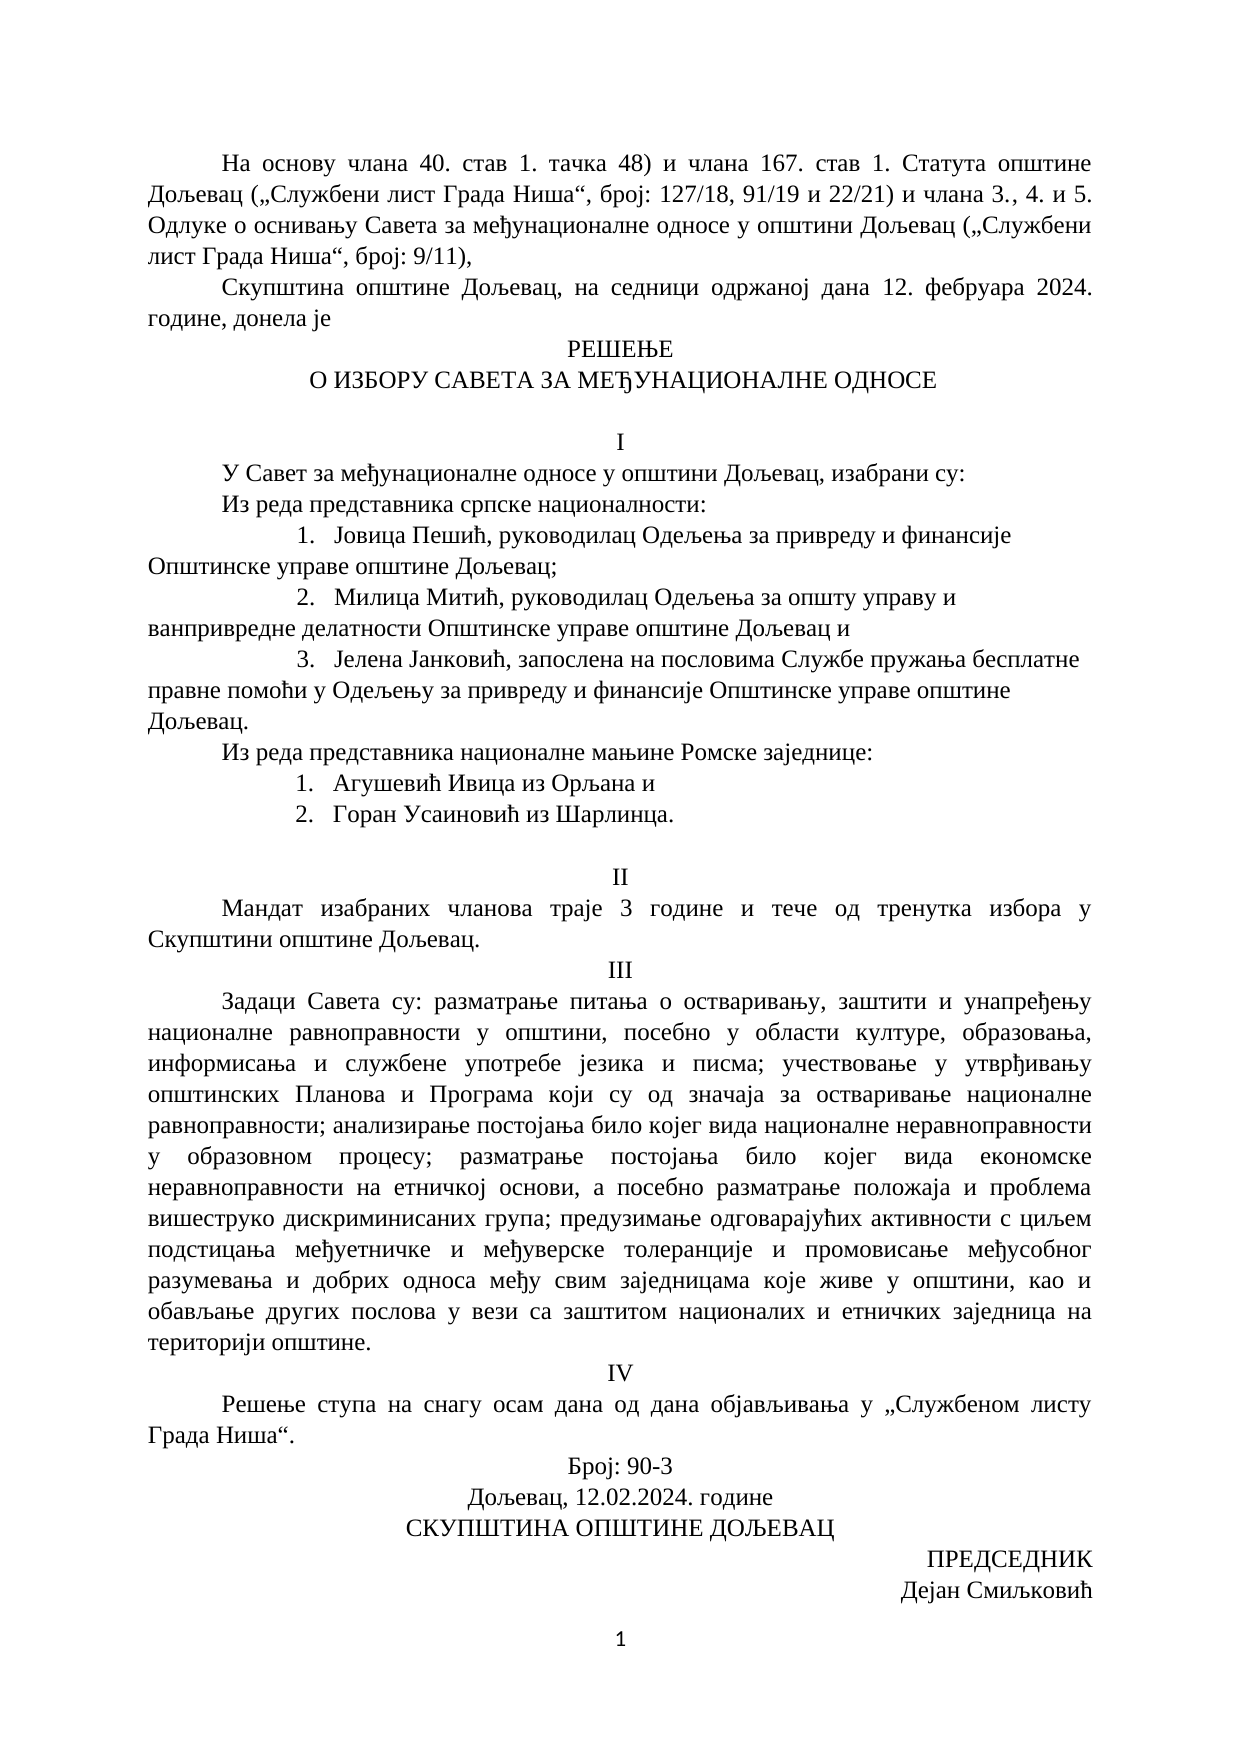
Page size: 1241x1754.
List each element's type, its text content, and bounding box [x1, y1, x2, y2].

text Скупштина општине Дољевац, на седници одржаној дана 12. фебруара 2024. године, донела је [148, 272, 1093, 332]
text Мандат изабраних чланова траје 3 године и тече од тренутка избора у Скупштини општине Дољевац. [148, 893, 1093, 952]
text Дољевац, 12.02.2024. године [148, 1482, 1093, 1511]
text III [148, 955, 1093, 983]
text Задаци Савета су: разматрање питања о остваривању, заштити и унапређењу националне равноправности у општини, посебно у области културе, образовања, информисања и службене употребе језика и писма; учествовање у утврђивању општинских Планова и Програма који су од значаја за остваривање националне равноправности; анализирање постојања било којег вида националне неравноправности у образовном процесу; разматрање постојања било којег вида економске неравноправности на етничкој основи, а посебно разматрање положаја и проблема вишеструко дискриминисаних група; предузимање одговарајућих активности с циљем подстицања међуетничке и међуверске толеранције и промовисање међусобног разумевања и добрих односа међу свим заједницама које живе у општини, као и обављање других послова у вези са заштитом националих и етничких заједница на територији општине. [148, 986, 1093, 1356]
text Из реда представника српске националности: [148, 489, 1093, 518]
text У Савет за међунационалне односе у општини Дољевац, изабрани су: [148, 458, 1093, 487]
text О ИЗБОРУ САВЕТА ЗА МЕЂУНАЦИОНАЛНЕ ОДНОСЕ [148, 365, 1093, 394]
text Дејан Смиљковић [148, 1576, 1093, 1604]
list Јовица Пешић, руководилац Одељења за привреду и финансије [296, 520, 1093, 549]
text РЕШЕЊЕ [148, 334, 1093, 363]
text Решење ступа на снагу осам дана од дана објављивања у „Службеном листу Града Ниша“. [148, 1389, 1093, 1449]
text ПРЕДСЕДНИК [148, 1544, 1093, 1573]
text 2. Горан Усаиновић из Шарлинца. [221, 799, 1093, 828]
text II [148, 862, 1093, 890]
text На основу члана 40. став 1. тачка 48) и члана 167. став 1. Статута општине Дољевац („Службени лист Града Ниша“, број: 127/18, 91/19 и 22/21) и члана 3., 4. и 5. Одлуке о оснивању Савета за међунационалне односе у општини Дољевац („Службени лист Града Ниша“, број: 9/11), [148, 148, 1093, 269]
text I [148, 427, 1093, 456]
text IV [148, 1358, 1093, 1387]
text Број: 90-3 [148, 1451, 1093, 1480]
list Милица Митић, руководилац Одељења за општу управу и [296, 582, 1093, 611]
text Из реда представника националне мањине Ромске заједнице: [148, 737, 1093, 766]
text ванпривредне делатности Општинске управе општине Дољевац и [148, 613, 1093, 642]
text Општинске управе општине Дољевац; [148, 551, 1093, 580]
text 1. Агушевић Ивица из Орљана и [221, 768, 1093, 797]
text правне помоћи у Одељењу за привреду и финансије Општинске управе општине Дољевац. [148, 675, 1093, 735]
text СКУПШТИНА ОПШТИНЕ ДОЉЕВАЦ [148, 1513, 1093, 1542]
list Јелена Јанковић, запослена на пословима Службе пружања бесплатне [296, 644, 1093, 673]
